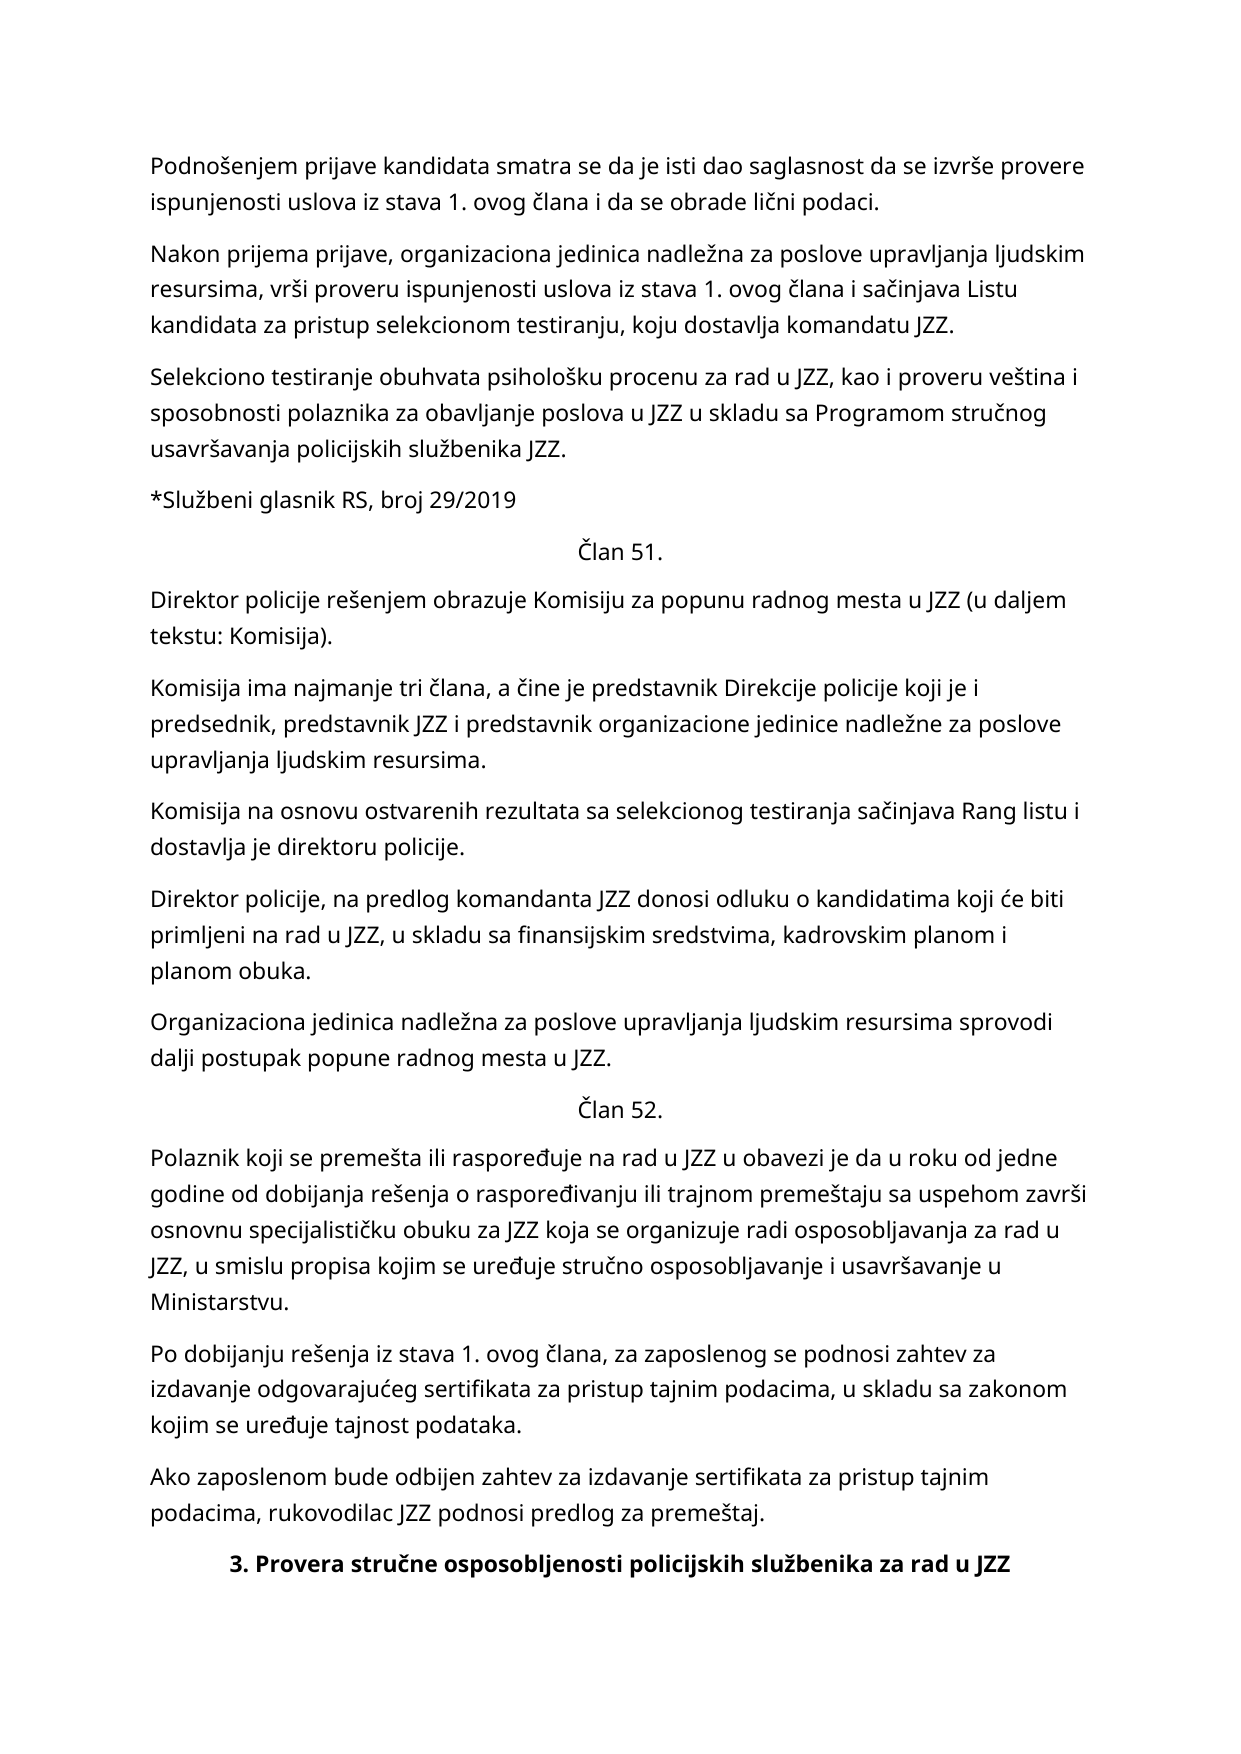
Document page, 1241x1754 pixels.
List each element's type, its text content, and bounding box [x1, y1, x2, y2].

text Član 51. [150, 536, 1090, 567]
text Podnošenjem prijave kandidata smatra se da je isti dao saglasnost da se izvrše provere ispunjenosti uslova iz stava 1. ovog člana i da se obrade lični podaci. [150, 150, 1090, 217]
text Selekciono testiranje obuhvata psihološku procenu za rad u JZZ, kao i proveru veština i sposobnosti polaznika za obavljanje poslova u JZZ u skladu sa Programom stručnog usavršavanja policijskih službenika JZZ. [150, 361, 1090, 464]
text Nakon prijema prijave, organizaciona jedinica nadležna za poslove upravljanja ljudskim resursima, vrši proveru ispunjenosti uslova iz stava 1. ovog člana i sačinjava Listu kandidata za pristup selekcionom testiranju, koju dostavlja komandatu JZZ. [150, 237, 1090, 341]
text Direktor policije, na predlog komandanta JZZ donosi odluku o kandidatima koji će biti primljeni na rad u JZZ, u skladu sa finansijskim sredstvima, kadrovskim planom i planom obuka. [150, 883, 1090, 986]
text Član 52. [150, 1094, 1090, 1125]
text Ako zaposlenom bude odbijen zahtev za izdavanje sertifikata za pristup tajnim podacima, rukovodilac JZZ podnosi predlog za premeštaj. [150, 1461, 1090, 1528]
text *Službeni glasnik RS, broj 29/2019 [150, 484, 1090, 516]
text Po dobijanju rešenja iz stava 1. ovog člana, za zaposlenog se podnosi zahtev za izdavanje odgovarajućeg sertifikata za pristup tajnim podacima, u skladu sa zakonom kojim se uređuje tajnost podataka. [150, 1337, 1090, 1441]
text Polaznik koji se premešta ili raspoređuje na rad u JZZ u obavezi je da u roku od jedne godine od dobijanja rešenja o raspoređivanju ili trajnom premeštaju sa uspehom završi osnovnu specijalističku obuku za JZZ koja se organizuje radi osposobljavanja za rad u JZZ, u smislu propisa kojim se uređuje stručno osposobljavanje i usavršavanje u Ministarstvu. [150, 1142, 1090, 1317]
text 3. Provera stručne osposobljenosti policijskih službenika za rad u JZZ [150, 1548, 1090, 1580]
text Komisija ima najmanje tri člana, a čine je predstavnik Direkcije policije koji je i predsednik, predstavnik JZZ i predstavnik organizacione jedinice nadležne za poslove upravljanja ljudskim resursima. [150, 672, 1090, 775]
text Direktor policije rešenjem obrazuje Komisiju za popunu radnog mesta u JZZ (u daljem tekstu: Komisija). [150, 584, 1090, 652]
text Organizaciona jedinica nadležna za poslove upravljanja ljudskim resursima sprovodi dalji postupak popune radnog mesta u JZZ. [150, 1006, 1090, 1073]
text Komisija na osnovu ostvarenih rezultata sa selekcionog testiranja sačinjava Rang listu i dostavlja je direktoru policije. [150, 795, 1090, 862]
